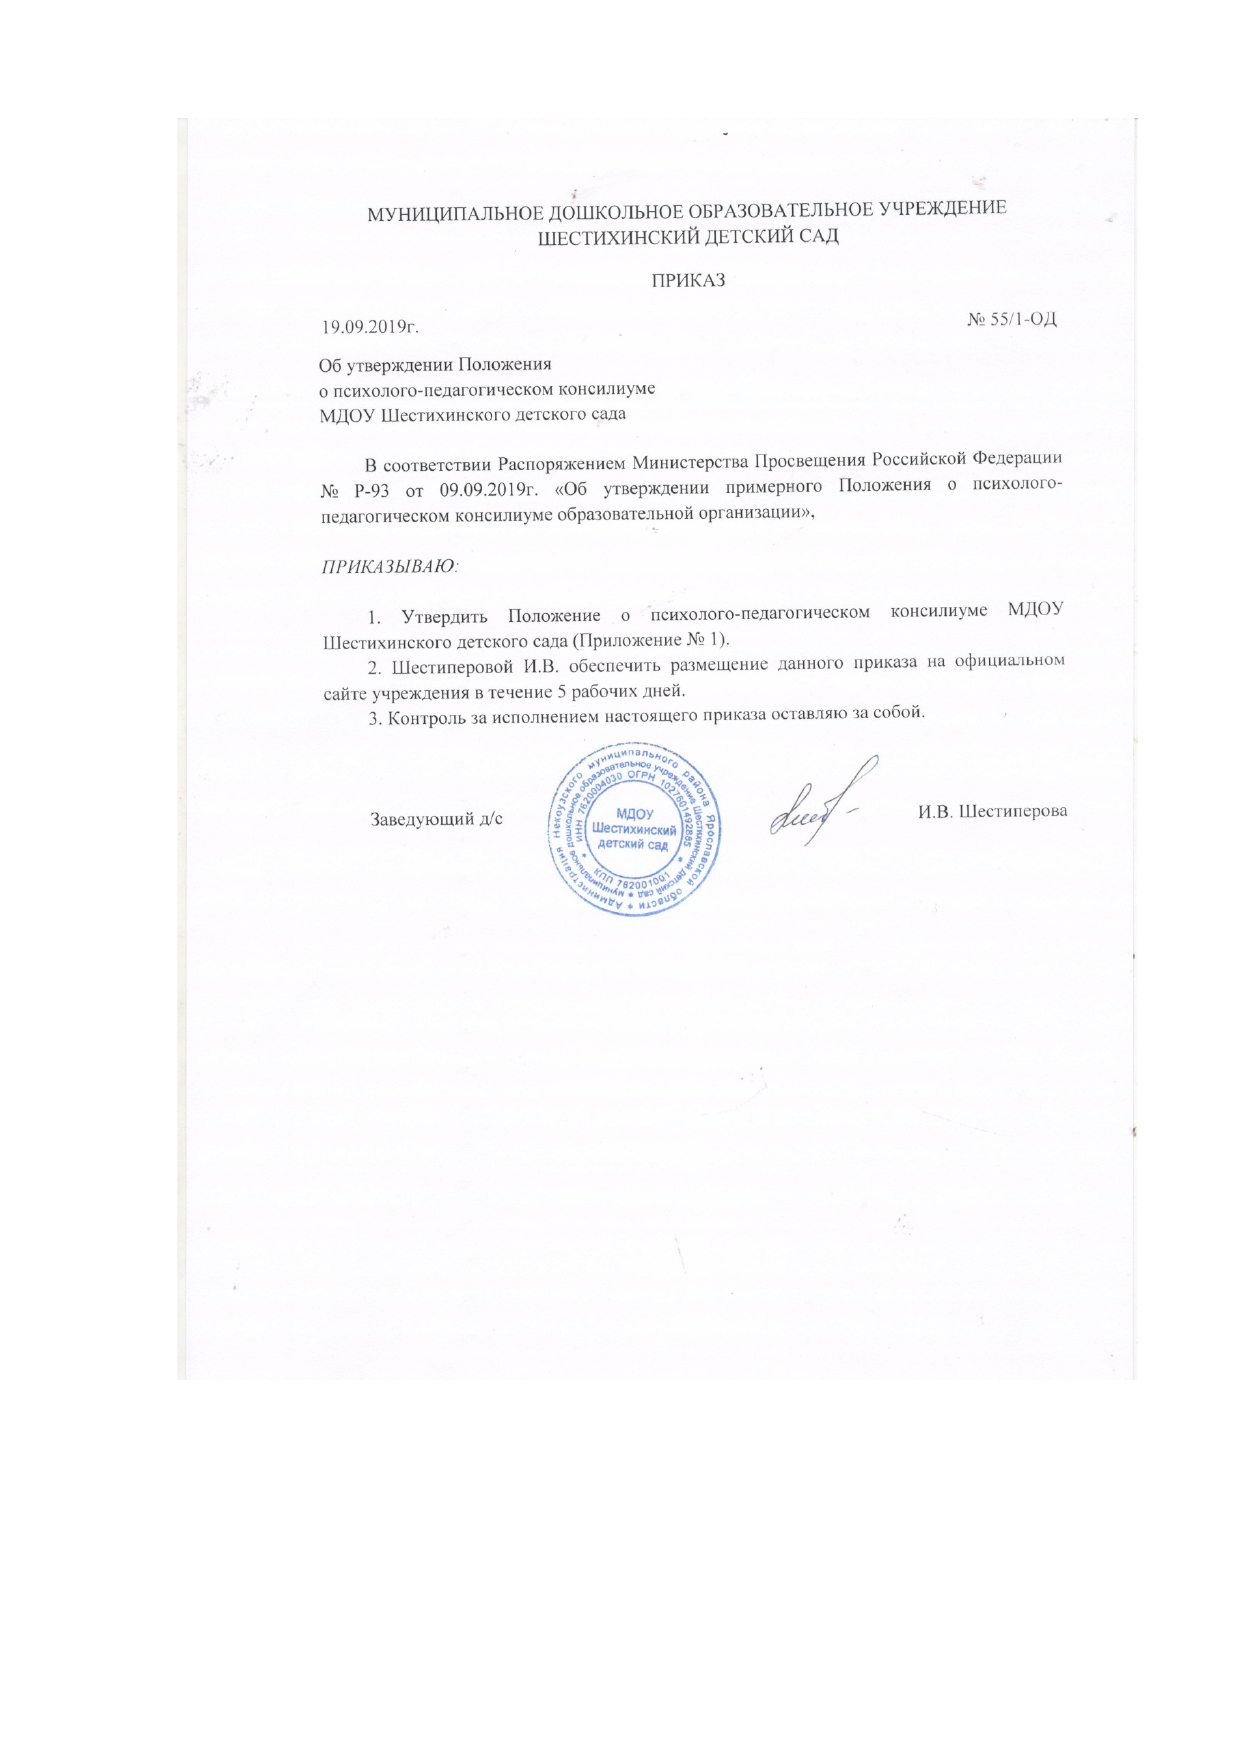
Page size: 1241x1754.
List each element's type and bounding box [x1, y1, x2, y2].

picture [177, 118, 1152, 1380]
